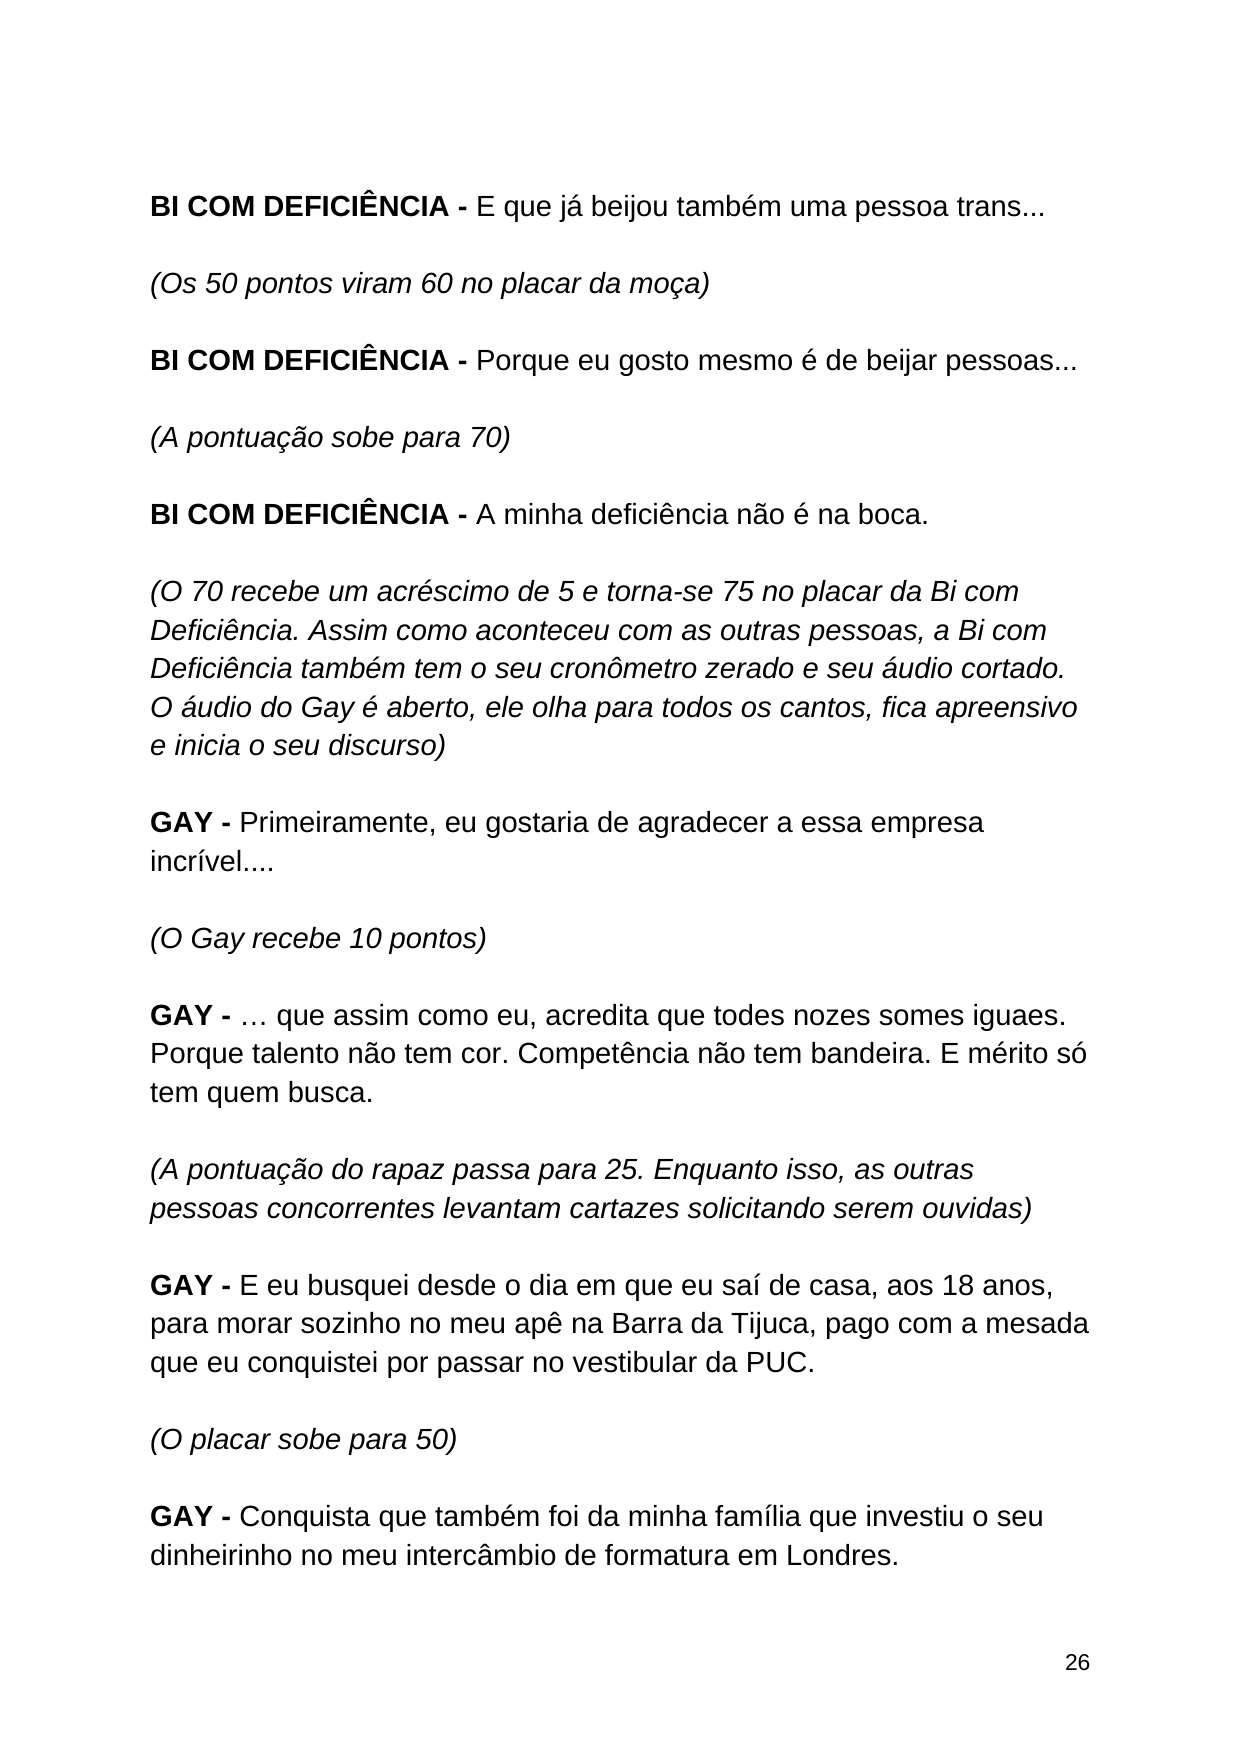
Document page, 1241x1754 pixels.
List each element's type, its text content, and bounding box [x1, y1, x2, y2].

text (A pontuação do rapaz passa para 25. Enquanto isso, as outras pessoas concorrentes levantam cartazes solicitando serem ouvidas) [150, 1152, 1090, 1224]
text (A pontuação sobe para 70) [150, 420, 1090, 453]
text GAY - E eu busquei desde o dia em que eu saí de casa, aos 18 anos, para morar sozinho no meu apê na Barra da Tijuca, pago com a mesada que eu conquistei por passar no vestibular da PUC. [150, 1268, 1090, 1378]
text BI COM DEFICIÊNCIA - A minha deficiência não é na boca. [150, 497, 1090, 530]
text GAY - Conquista que também foi da minha família que investiu o seu dinheirinho no meu intercâmbio de formatura em Londres. [150, 1499, 1090, 1571]
text GAY - … que assim como eu, acredita que todes nozes somes iguaes. Porque talento não tem cor. Competência não tem bandeira. E mérito só tem quem busca. [150, 998, 1090, 1108]
text GAY - Primeiramente, eu gostaria de agradecer a essa empresa incrível.... [150, 805, 1090, 877]
text (O Gay recebe 10 pontos) [150, 921, 1090, 954]
text (O placar sobe para 50) [150, 1422, 1090, 1455]
text BI COM DEFICIÊNCIA - E que já beijou também uma pessoa trans... [150, 188, 1090, 222]
text BI COM DEFICIÊNCIA - Porque eu gosto mesmo é de beijar pessoas... [150, 343, 1090, 376]
text (O 70 recebe um acréscimo de 5 e torna-se 75 no placar da Bi com Deficiência. Assim como aconteceu com as outras pessoas, a Bi com Deficiência também tem o seu cronômetro zerado e seu áudio cortado. O áudio do Gay é aberto, ele olha para todos os cantos, fica apreensivo e inicia o seu discurso) [150, 574, 1090, 762]
text (Os 50 pontos viram 60 no placar da moça) [150, 266, 1090, 299]
